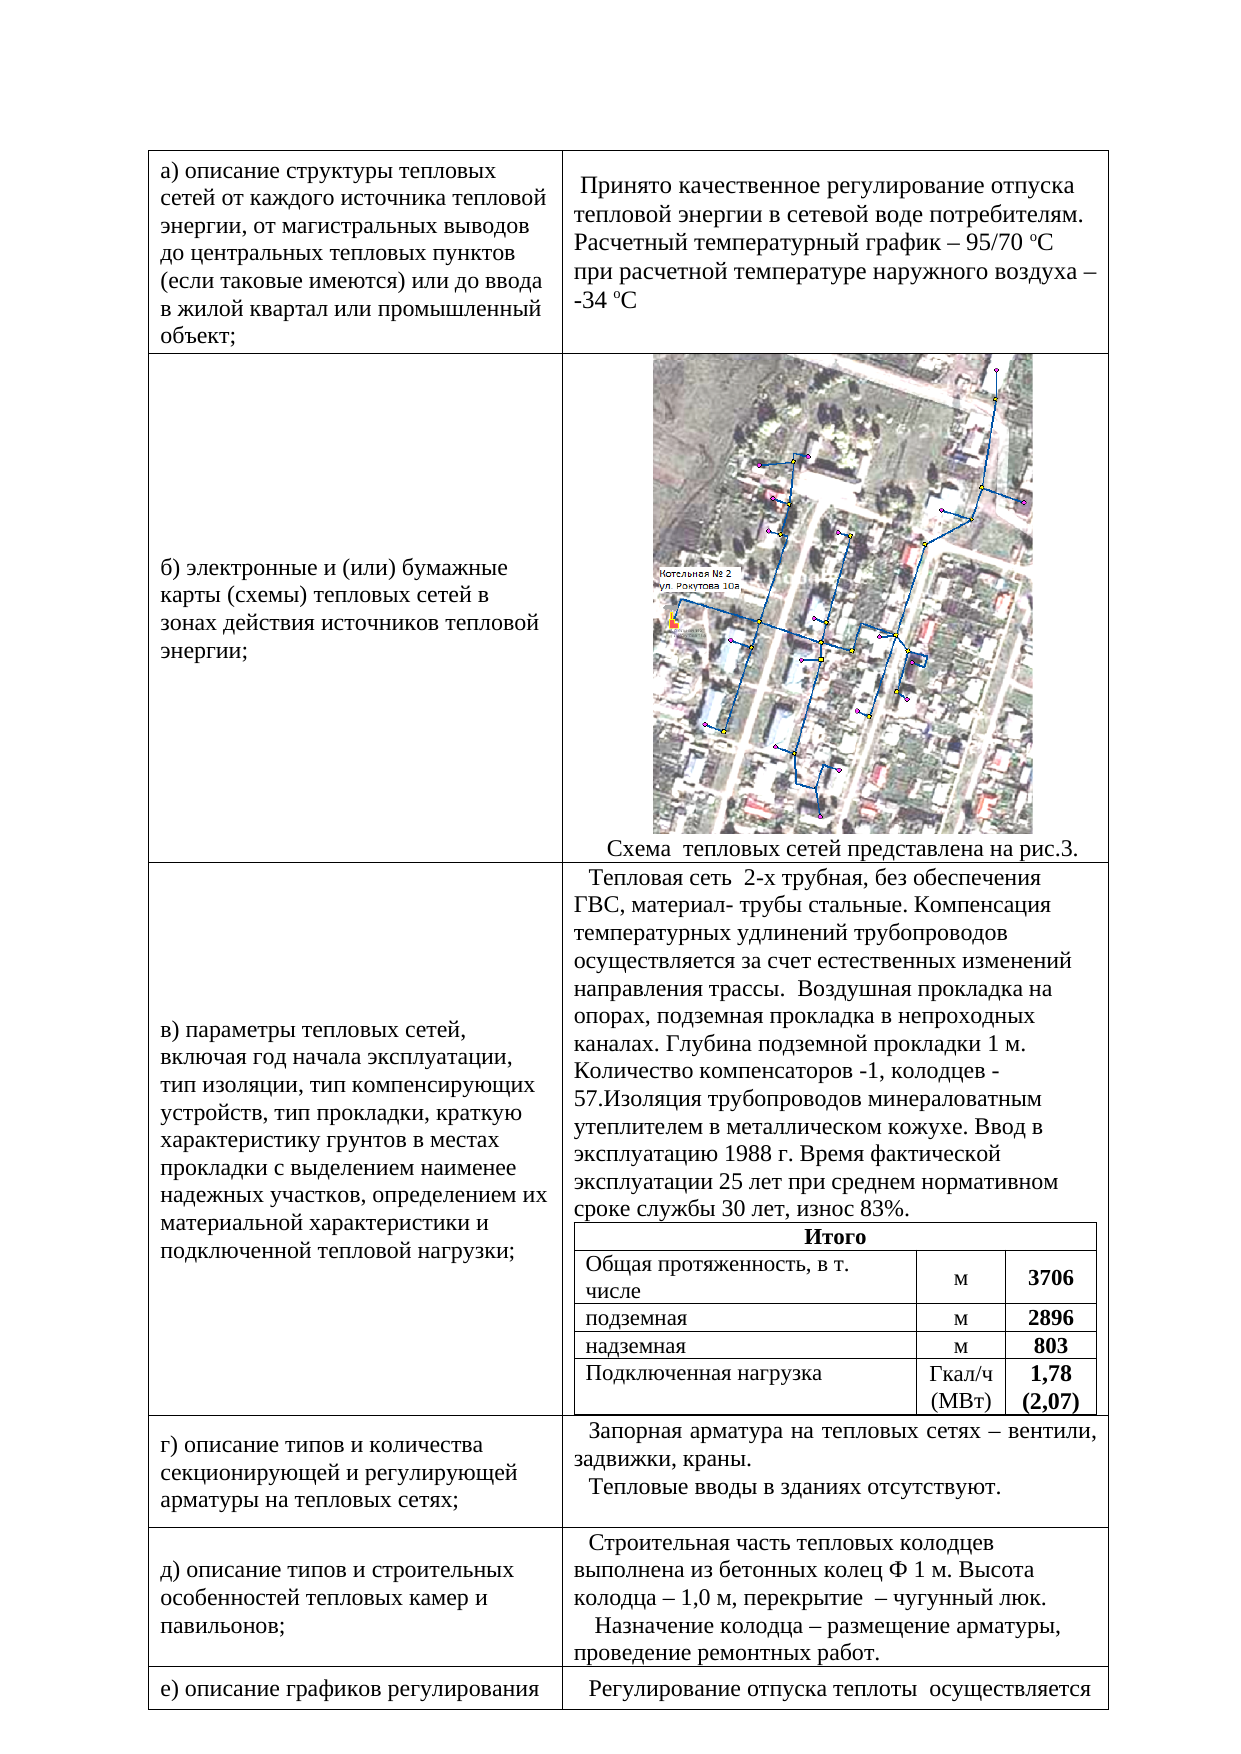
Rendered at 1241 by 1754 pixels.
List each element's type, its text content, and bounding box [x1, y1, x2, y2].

table_cell Запорная арматура на тепловых сетях – вентили, задвижки, краны. Тепловые вводы в зданиях отсутствуют. [563, 1416, 1108, 1527]
table_cell д) описание типов и строительных особенностей тепловых камер и павильонов; [149, 1528, 562, 1666]
table_cell Тепловая сеть 2-х трубная, без обеспечения ГВС, материал- трубы стальные. Компенсация температурных удлинений трубопроводов осуществляется за счет естественных изменений направления трассы. Воздушная прокладка на опорах, подземная прокладка в непроходных каналах. Глубина подземной прокладки 1 м. Количество компенсаторов -1, колодцев -57.Изоляция трубопроводов минераловатным утеплителем в металлическом кожухе. Ввод в эксплуатацию 1988 г. Время фактической эксплуатации 25 лет при среднем нормативном сроке службы 30 лет, износ 83%. [563, 863, 1108, 1415]
table_cell в) параметры тепловых сетей, включая год начала эксплуатации, тип изоляции, тип компенсирующих устройств, тип прокладки, краткую характеристику грунтов в местах прокладки с выделением наименее надежных участков, определением их материальной характеристики и подключенной тепловой нагрузки; [149, 863, 562, 1415]
table_cell Строительная часть тепловых колодцев выполнена из бетонных колец Ф 1 м. Высота колодца – 1,0 м, перекрытие – чугунный люк. Назначение колодца – размещение арматуры, проведение ремонтных работ. [563, 1528, 1108, 1666]
table_cell а) описание структуры тепловых сетей от каждого источника тепловой энергии, от магистральных выводов до центральных тепловых пунктов (если таковые имеются) или до ввода в жилой квартал или промышленный объект; [149, 151, 562, 353]
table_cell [563, 1667, 1108, 1708]
table_cell Принято качественное регулирование отпуска тепловой энергии в сетевой воде потребителям. Расчетный температурный график – 95/70 оС при расчетной температуре наружного воздуха – -34 оС [563, 151, 1108, 353]
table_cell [149, 1667, 562, 1708]
table_cell Схема тепловых сетей представлена на рис.3. [563, 354, 1108, 862]
table_cell г) описание типов и количества секционирующей и регулирующей арматуры на тепловых сетях; [149, 1416, 562, 1527]
table_cell б) электронные и (или) бумажные карты (схемы) тепловых сетей в зонах действия источников тепловой энергии; [149, 354, 562, 862]
picture [653, 354, 1033, 834]
